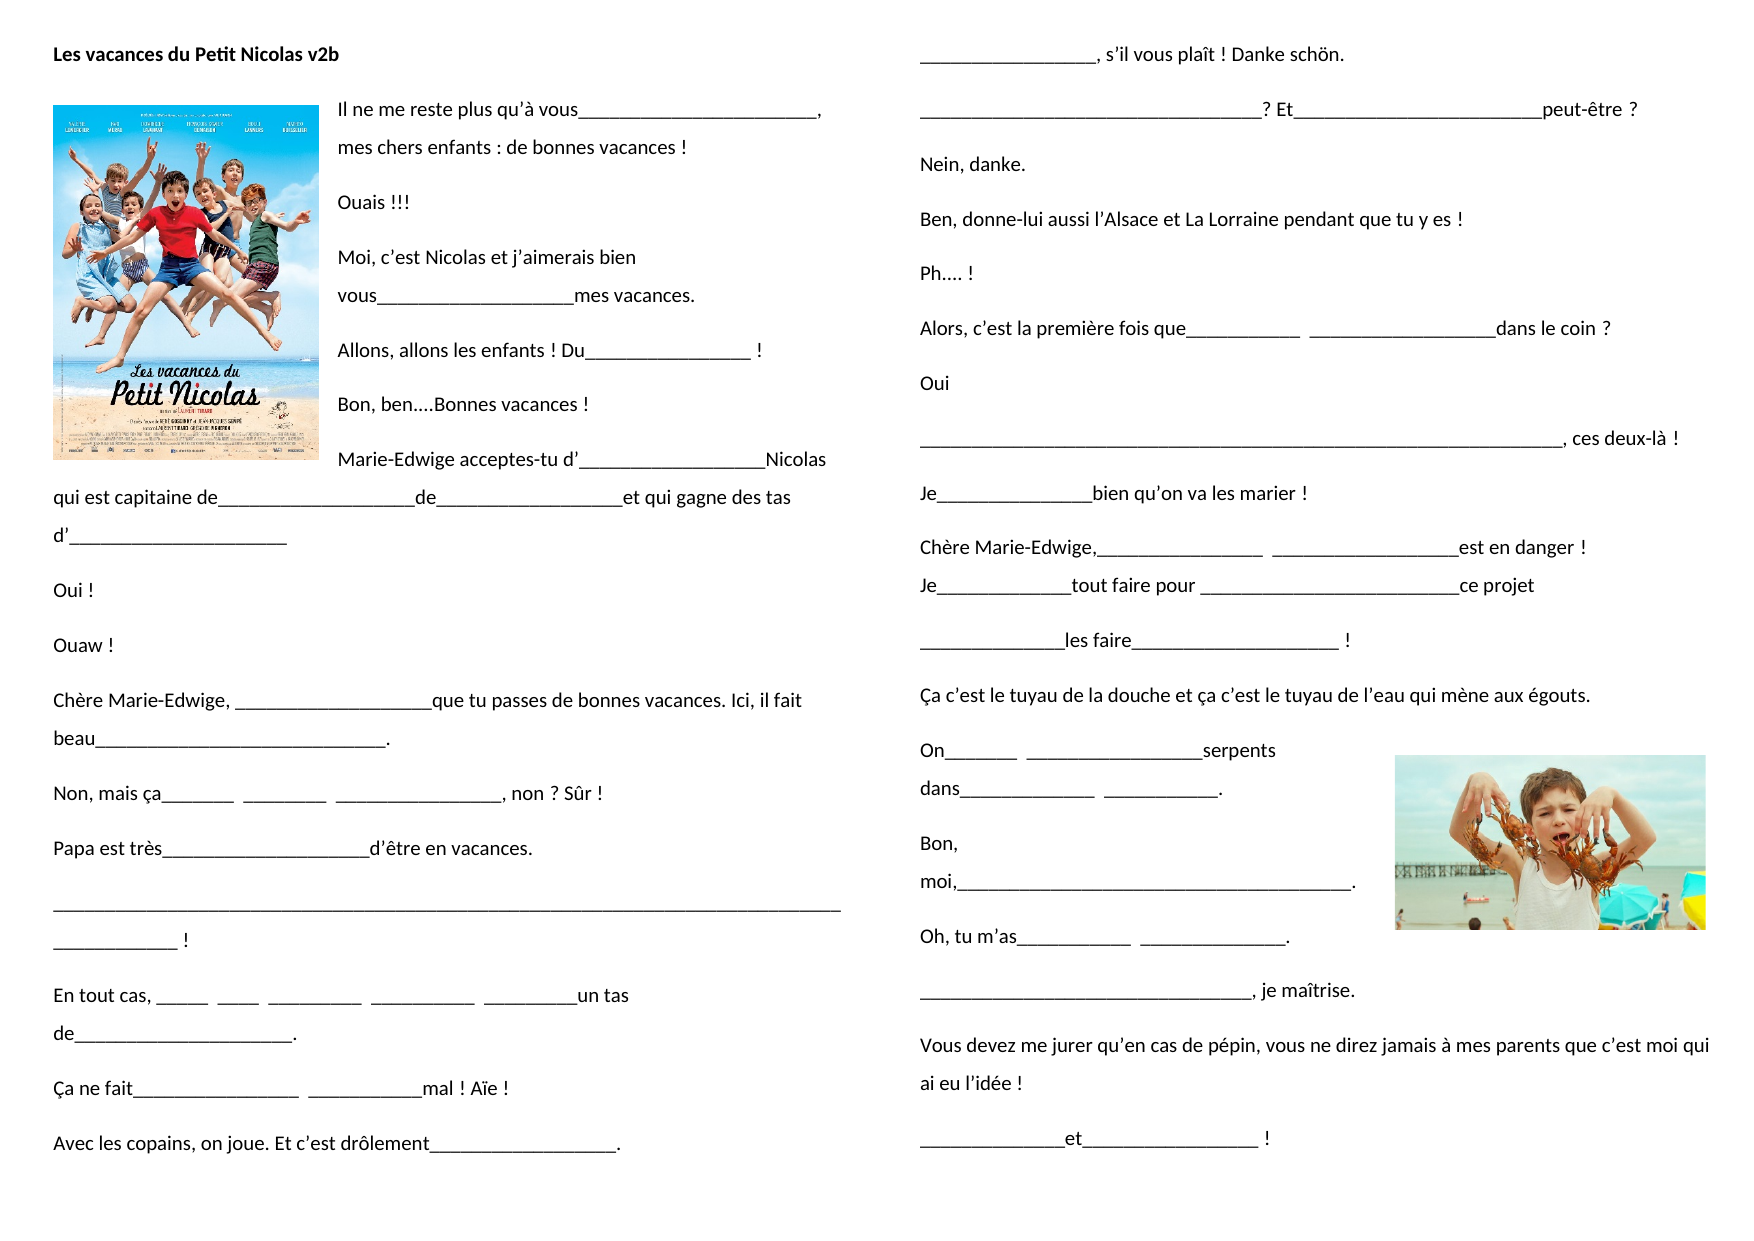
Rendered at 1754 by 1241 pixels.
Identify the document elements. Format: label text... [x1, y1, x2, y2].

text Ben, donne-lui aussi l’Alsace et La Lorraine pendant que tu y es ! [920, 206, 1713, 231]
text Chère Marie-Edwige,________________ __________________est en danger ! Je_____________tout faire pour _________________________ce projet [920, 534, 1713, 598]
picture [1394, 755, 1706, 930]
text Ph.... ! [920, 261, 1713, 286]
text Oh, tu m’as___________ ______________. [920, 923, 1713, 948]
text Bon, moi,______________________________________. [920, 830, 1394, 893]
text Vous devez me jurer qu’en cas de pépin, vous ne direz jamais à mes parents que c’est moi qui ai eu l’idée ! [920, 1032, 1713, 1096]
picture [66, 128, 88, 132]
text Allons, allons les enfants ! Du________________ ! [319, 337, 846, 362]
text Ouais !!! [319, 189, 846, 214]
text Chère Marie-Edwige, ___________________que tu passes de bonnes vacances. Ici, il fait beau____________________________. [53, 687, 846, 751]
text Alors, c’est la première fois que___________ __________________dans le coin ? [920, 315, 1713, 341]
text Ça ne fait________________ ___________mal ! Aïe ! [53, 1075, 846, 1101]
text Nein, danke. [920, 151, 1713, 176]
text ________________________________, je maîtrise. [920, 978, 1713, 1003]
picture [53, 123, 319, 460]
text Papa est très____________________d’être en vacances. [53, 835, 846, 860]
text Avec les copains, on joue. Et c’est drôlement__________________. [53, 1130, 846, 1156]
text Bon, ben....Bonnes vacances ! [319, 392, 846, 417]
picture [193, 123, 215, 132]
text Je_______________bien qu’on va les marier ! [920, 480, 1713, 505]
text Ouaw ! [53, 632, 846, 658]
picture [245, 128, 263, 132]
text On_______ _________________serpents dans_____________ ___________. [920, 737, 1713, 801]
text Les vacances du Petit Nicolas v2b [53, 41, 846, 67]
text Marie-Edwige acceptes-tu d’__________________Nicolas qui est capitaine de___________________de__________________et qui gagne des tas d’_____________________ [53, 446, 846, 548]
text Oui [920, 370, 1713, 396]
text _________________________________? Et________________________peut-être ? [920, 96, 1713, 122]
picture [109, 128, 122, 132]
picture [283, 123, 298, 132]
text Ça c’est le tuyau de la douche et ça c’est le tuyau de l’eau qui mène aux égouts. [920, 682, 1713, 708]
text En tout cas, _____ ____ _________ __________ _________un tas de_____________________. [53, 982, 846, 1046]
text _________________, s’il vous plaît ! Danke schön. [920, 41, 1713, 67]
text ______________les faire____________________ ! [920, 627, 1713, 653]
text Moi, c’est Nicolas et j’aimerais bien vous___________________mes vacances. [319, 244, 846, 307]
text Il ne me reste plus qu’à vous_______________________, mes chers enfants : de bonnes vacances ! [53, 96, 846, 160]
text Oui ! [53, 577, 846, 603]
text ______________________________________________________________, ces deux-là ! [920, 425, 1713, 450]
text ______________et_________________ ! [920, 1125, 1713, 1151]
text ________________________________________________________________________________________ ! [53, 889, 846, 953]
text Non, mais ça_______ ________ ________________, non ? Sûr ! [53, 780, 846, 805]
